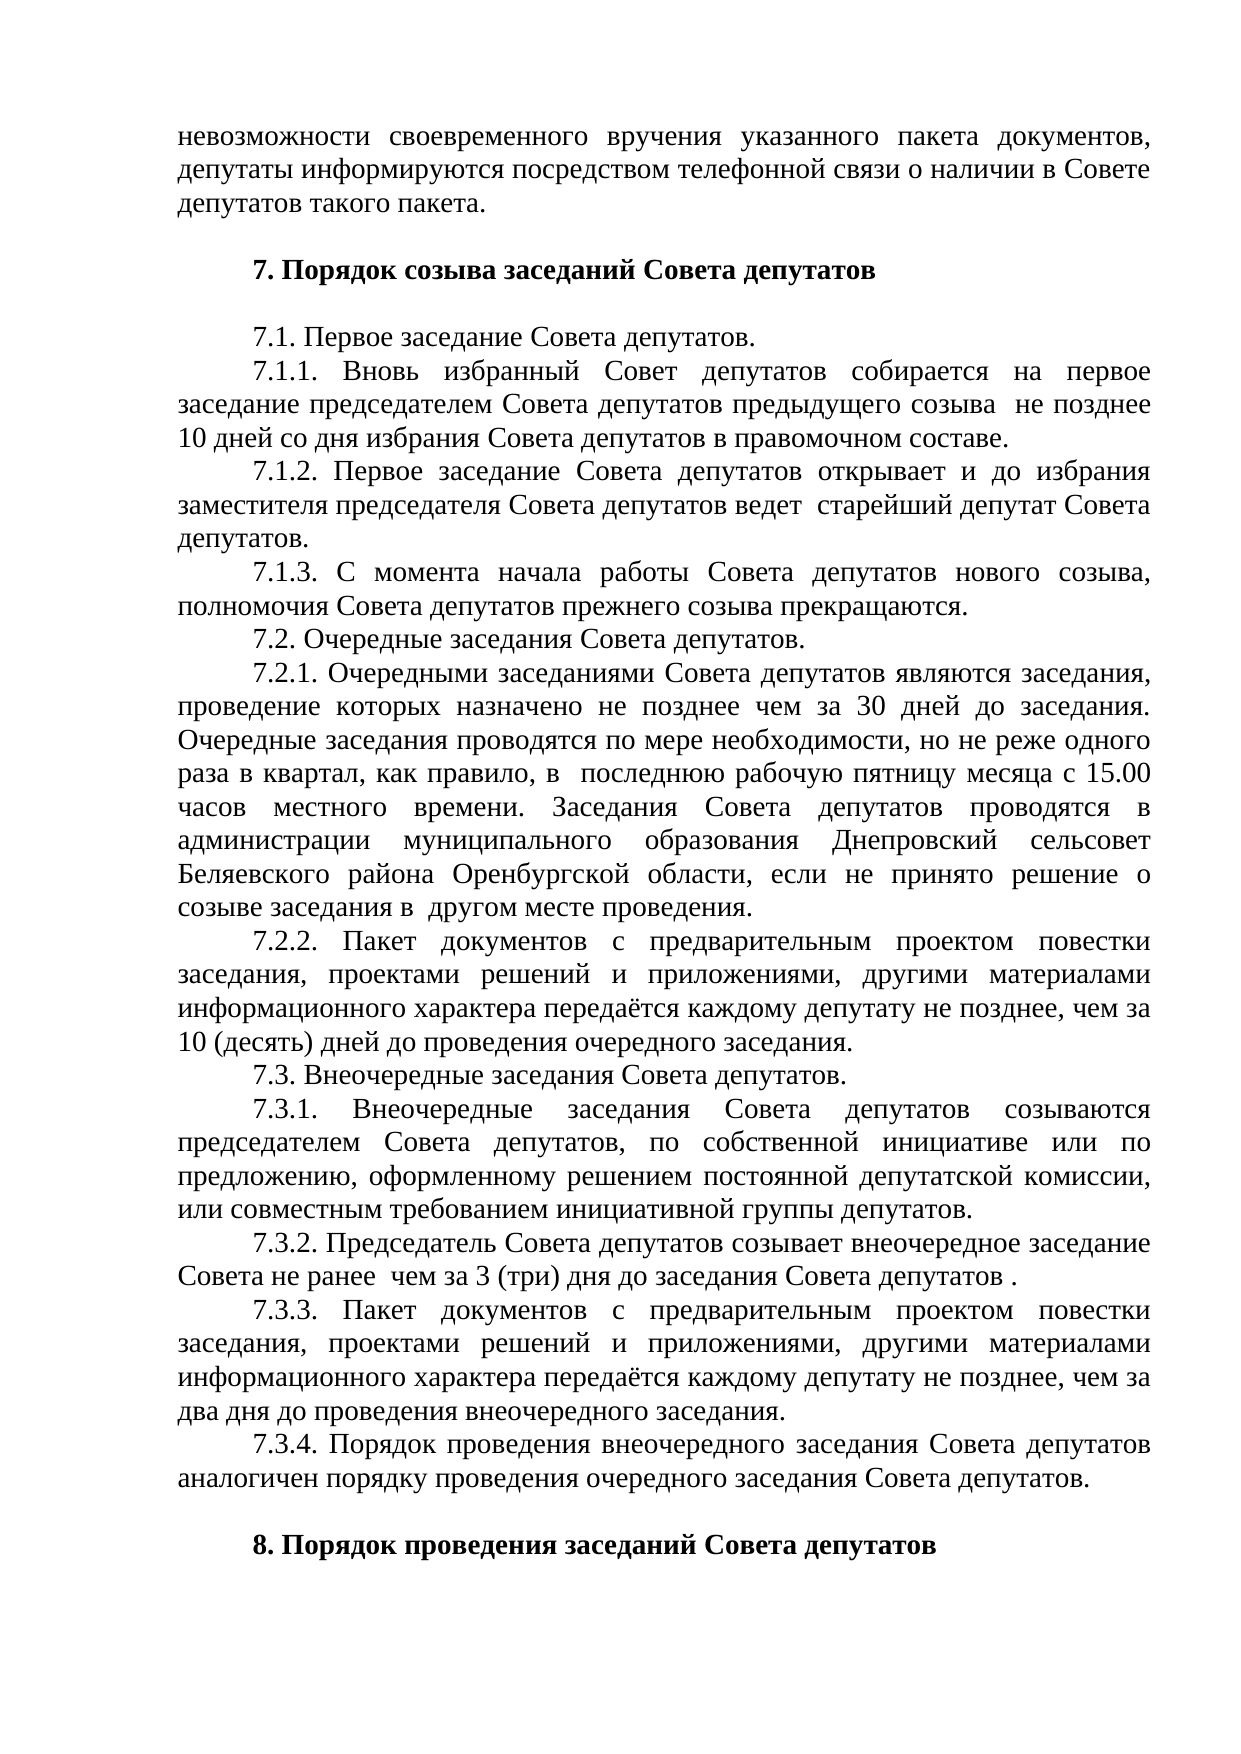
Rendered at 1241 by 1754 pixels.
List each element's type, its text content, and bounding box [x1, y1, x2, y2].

text 7.1.1. Вновь избранный Совет депутатов собирается на первое заседание председателем Совета депутатов предыдущего созыва не позднее 10 дней со дня избрания Совета депутатов в правомочном составе. [177, 353, 1152, 453]
subtitle 8. Порядок проведения заседаний Совета депутатов [177, 1527, 1152, 1560]
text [177, 118, 1152, 219]
text 7.3.4. Порядок проведения внеочередного заседания Совета депутатов аналогичен порядку проведения очередного заседания Совета депутатов. [177, 1426, 1152, 1493]
text 7.3.3. Пакет документов с предварительным проектом повестки заседания, проектами решений и приложениями, другими материалами информационного характера передаётся каждому депутату не позднее, чем за два дня до проведения внеочередного заседания. [177, 1292, 1152, 1426]
text 7.2. Очередные заседания Совета депутатов. [177, 621, 1152, 655]
text 7.1.3. С момента начала работы Совета депутатов нового созыва, полномочия Совета депутатов прежнего созыва прекращаются. [177, 554, 1152, 621]
subtitle 7. Порядок созыва заседаний Совета депутатов [177, 252, 1152, 286]
text 7.1.2. Первое заседание Совета депутатов открывает и до избрания заместителя председателя Совета депутатов ведет старейший депутат Совета депутатов. [177, 453, 1152, 554]
text 7.2.2. Пакет документов с предварительным проектом повестки заседания, проектами решений и приложениями, другими материалами информационного характера передаётся каждому депутату не позднее, чем за 10 (десять) дней до проведения очередного заседания. [177, 923, 1152, 1057]
text 7.3.1. Внеочередные заседания Совета депутатов созываются председателем Совета депутатов, по собственной инициативе или по предложению, оформленному решением постоянной депутатской комиссии, или совместным требованием инициативной группы депутатов. [177, 1091, 1152, 1225]
text 7.3. Внеочередные заседания Совета депутатов. [177, 1057, 1152, 1091]
text 7.3.2. Председатель Совета депутатов созывает внеочередное заседание Совета не ранее чем за 3 (три) дня до заседания Совета депутатов . [177, 1225, 1152, 1292]
text 7.2.1. Очередными заседаниями Совета депутатов являются заседания, проведение которых назначено не позднее чем за 30 дней до заседания. Очередные заседания проводятся по мере необходимости, но не реже одного раза в квартал, как правило, в последнюю рабочую пятницу месяца с 15.00 часов местного времени. Заседания Совета депутатов проводятся в администрации муниципального образования Днепровский сельсовет Беляевского района Оренбургской области, если не принято решение о созыве заседания в другом месте проведения. [177, 655, 1152, 923]
text 7.1. Первое заседание Совета депутатов. [177, 319, 1152, 353]
